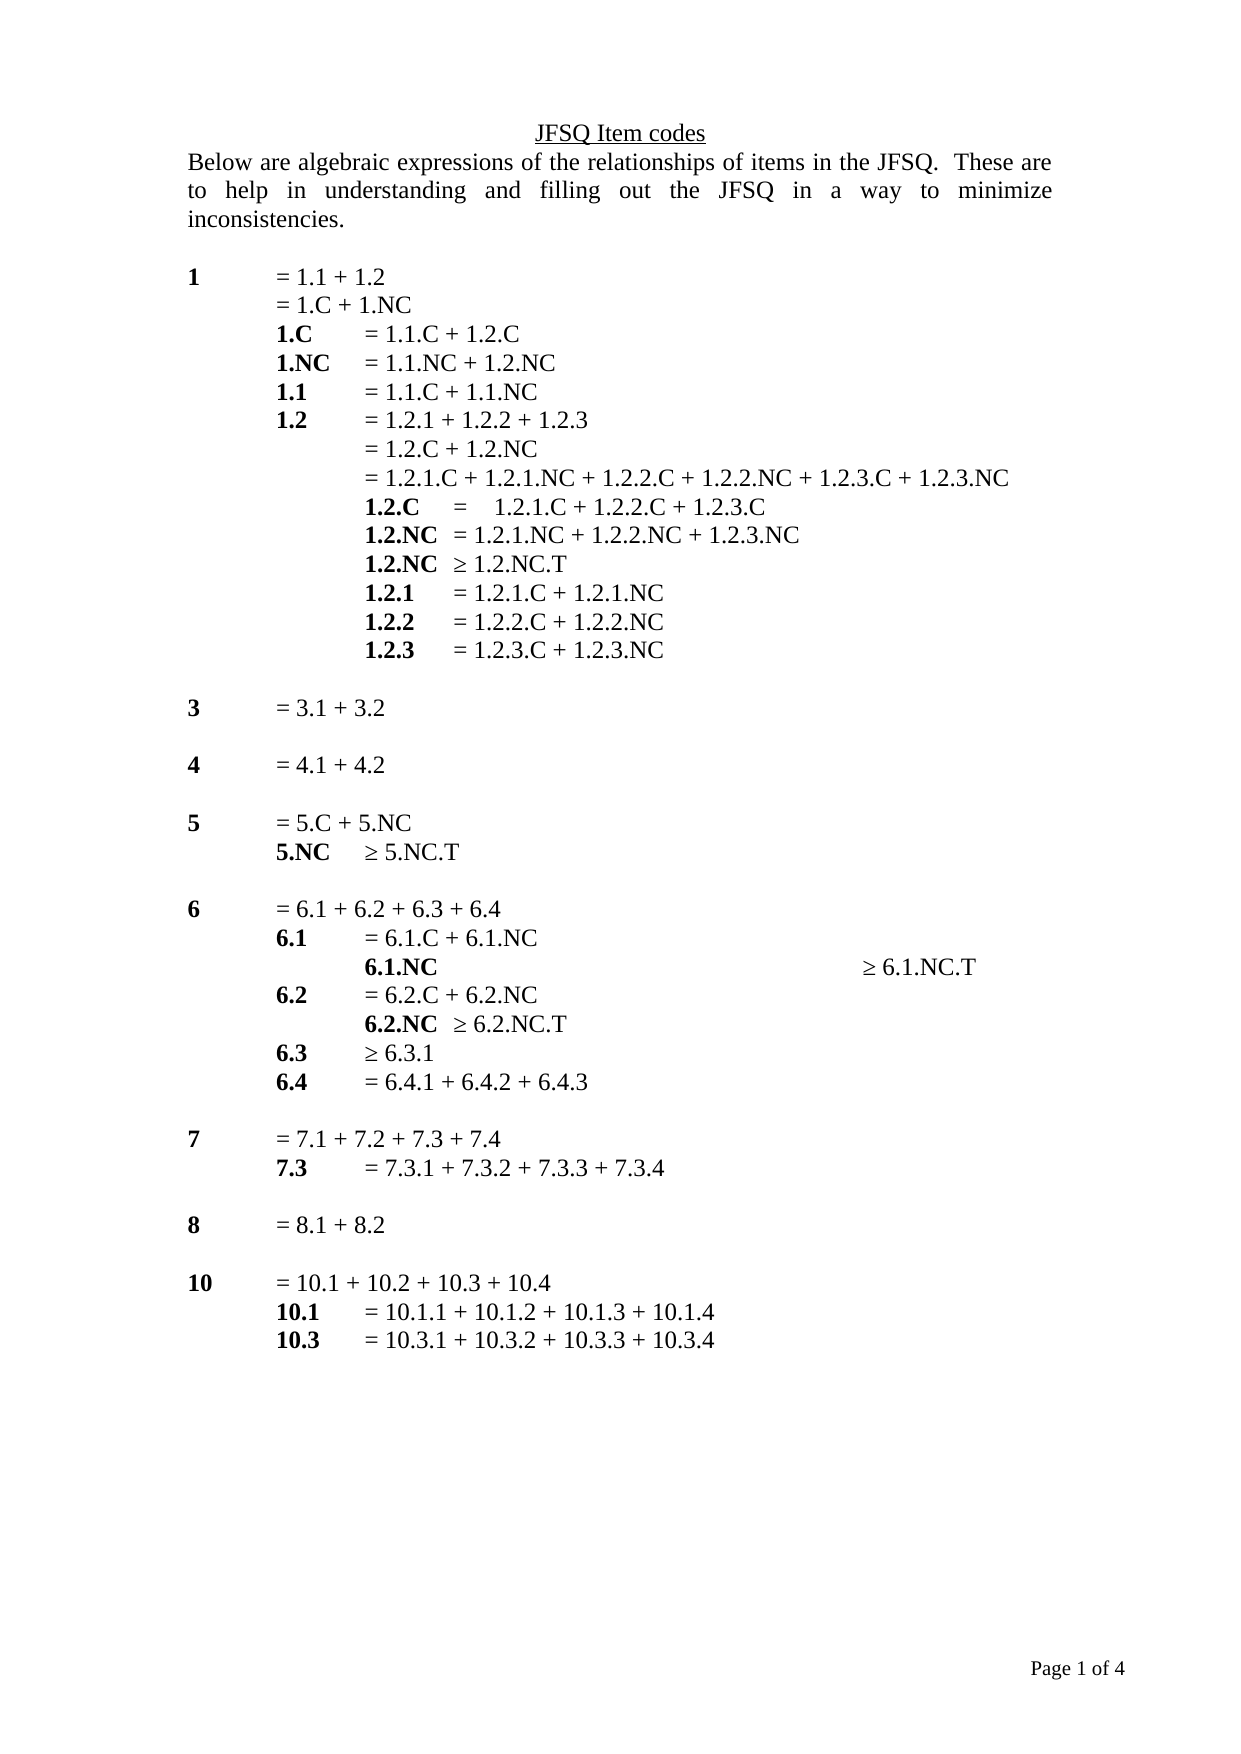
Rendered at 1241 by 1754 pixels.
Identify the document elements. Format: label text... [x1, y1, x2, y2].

text = 1.2.1.C + 1.2.1.NC + 1.2.2.C + 1.2.2.NC + 1.2.3.C + 1.2.3.NC [262, 463, 1053, 492]
text 6.4 = 6.4.1 + 6.4.2 + 6.4.3 [187, 1067, 1053, 1096]
text 1.2.NC = 1.2.1.NC + 1.2.2.NC + 1.2.3.NC [262, 521, 1053, 549]
text 6 = 6.1 + 6.2 + 6.3 + 6.4 [187, 894, 1053, 923]
text 1.2 = 1.2.1 + 1.2.2 + 1.2.3 [187, 406, 1053, 434]
text = 1.2.C + 1.2.NC [187, 434, 1053, 463]
text Below are algebraic expressions of the relationships of items in the JFSQ. These are to help in understanding and filling out the JFSQ in a way to minimize inconsistencies. [187, 147, 1053, 233]
text 1.1 = 1.1.C + 1.1.NC [187, 377, 1053, 406]
text 1.2.NC ≥ 1.2.NC.T [262, 549, 1053, 578]
text 1.C = 1.1.C + 1.2.C [187, 319, 1053, 348]
text 1 = 1.1 + 1.2 [187, 262, 1053, 291]
text 1.2.C = 1.2.1.C + 1.2.2.C + 1.2.3.C [262, 492, 1053, 521]
subtitle JFSQ Item codes [187, 118, 1053, 147]
text 7.3 = 7.3.1 + 7.3.2 + 7.3.3 + 7.3.4 [187, 1153, 1053, 1182]
text 7 = 7.1 + 7.2 + 7.3 + 7.4 [187, 1124, 1053, 1153]
text 6.2 = 6.2.C + 6.2.NC [187, 981, 1053, 1009]
text 1.2.2 = 1.2.2.C + 1.2.2.NC [187, 607, 1053, 636]
text 3 = 3.1 + 3.2 [187, 693, 1053, 722]
text 1.2.1 = 1.2.1.C + 1.2.1.NC [187, 578, 1053, 607]
text 5.NC ≥ 5.NC.T [187, 837, 1053, 866]
text 6.3 ≥ 6.3.1 [187, 1038, 1053, 1067]
text = 1.C + 1.NC [187, 291, 1053, 319]
text 5 = 5.C + 5.NC [187, 808, 1053, 837]
text 10 = 10.1 + 10.2 + 10.3 + 10.4 [187, 1268, 1053, 1297]
text 1.NC = 1.1.NC + 1.2.NC [187, 348, 1053, 377]
text 4 = 4.1 + 4.2 [187, 751, 1053, 779]
text 10.1 = 10.1.1 + 10.1.2 + 10.1.3 + 10.1.4 [187, 1297, 1053, 1326]
text 6.1 = 6.1.C + 6.1.NC [187, 923, 1053, 952]
text 6.2.NC ≥ 6.2.NC.T [187, 1009, 1053, 1038]
text 8 = 8.1 + 8.2 [187, 1211, 1053, 1239]
text 6.1.NC ≥ 6.1.NC.T [187, 952, 1053, 981]
text 10.3 = 10.3.1 + 10.3.2 + 10.3.3 + 10.3.4 [187, 1326, 1053, 1354]
text 1.2.3 = 1.2.3.C + 1.2.3.NC [187, 636, 1053, 664]
